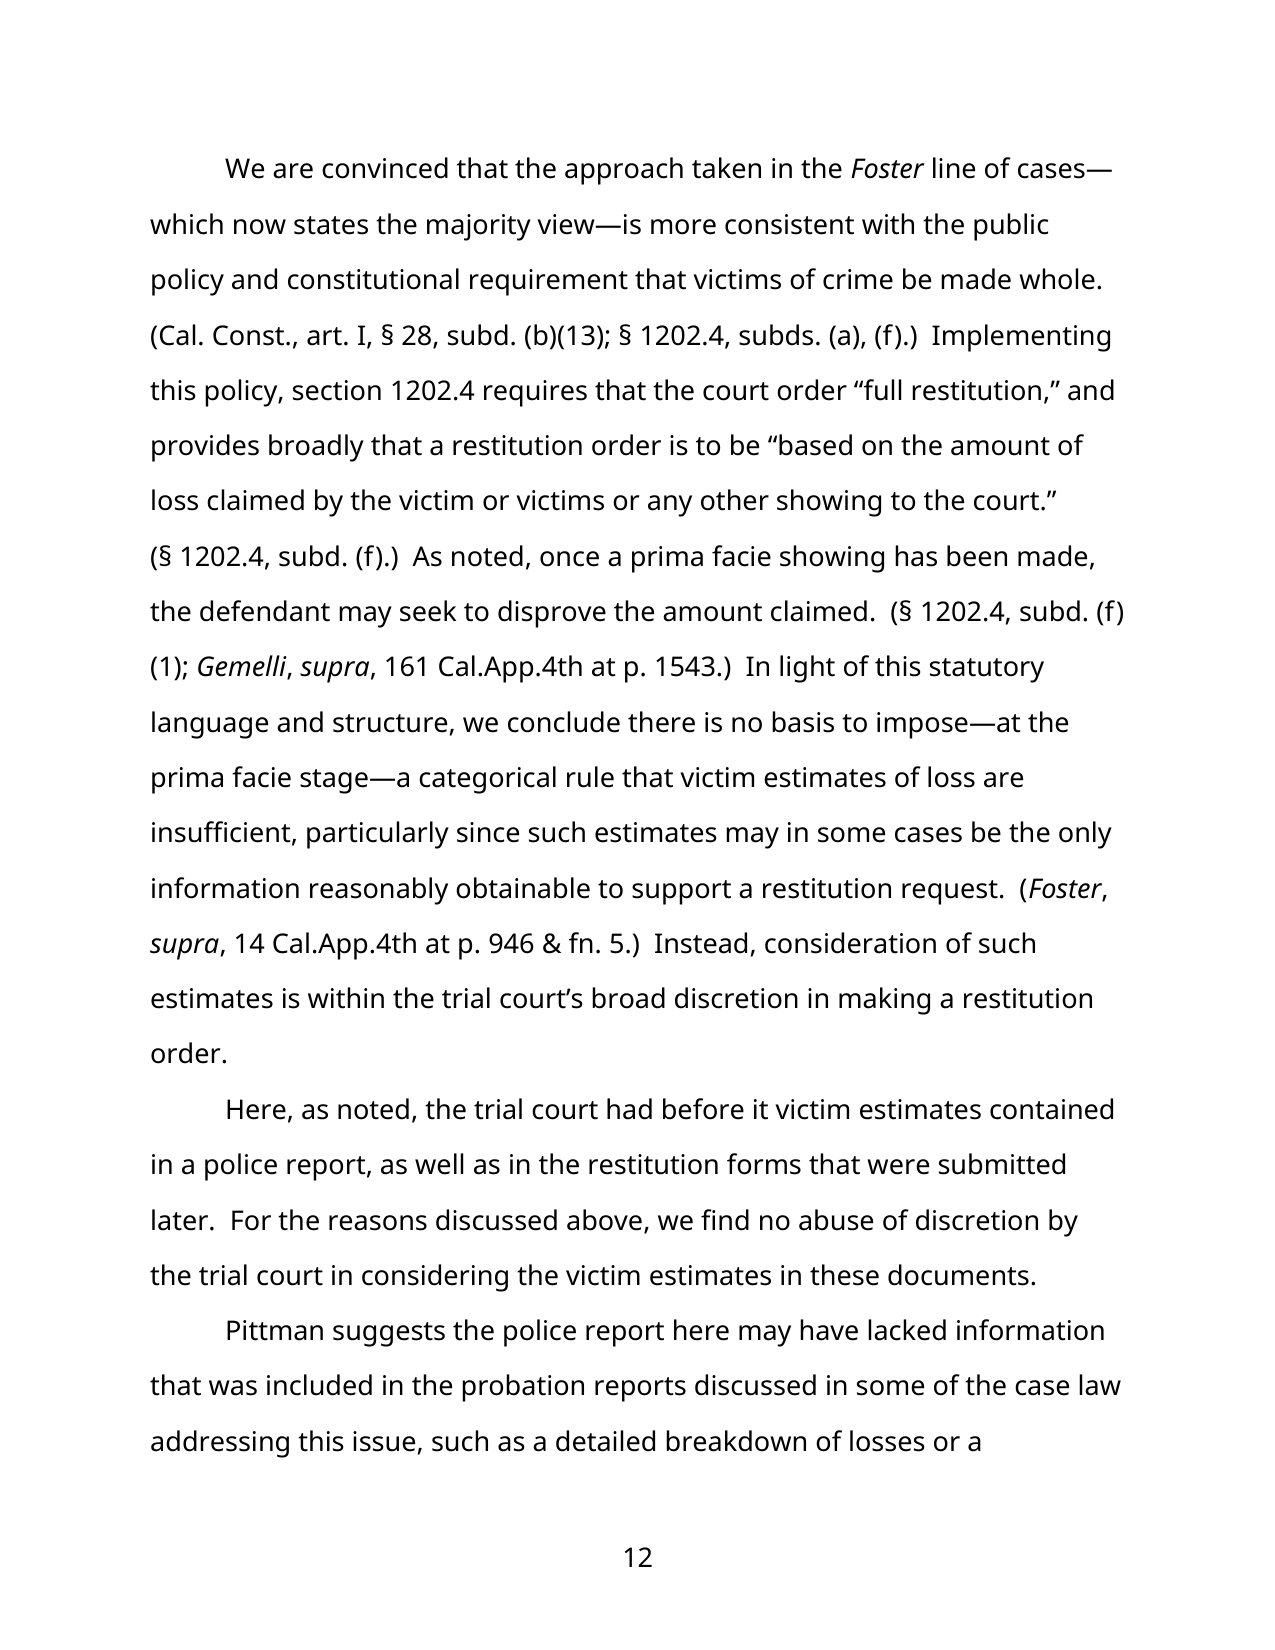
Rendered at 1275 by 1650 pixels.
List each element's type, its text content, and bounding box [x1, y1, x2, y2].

text Here, as noted, the trial court had before it victim estimates contained in a police report, as well as in the restitution forms that were submitted later. For the reasons discussed above, we find no abuse of discretion by the trial court in considering the victim estimates in these documents. [150, 1090, 1125, 1293]
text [150, 1312, 1125, 1459]
text We are convinced that the approach taken in the Foster line of cases—which now states the majority view—is more consistent with the public policy and constitutional requirement that victims of crime be made whole. (Cal. Const., art. I, § 28, subd. (b)(13); § 1202.4, subds. (a), (f).) Implementing this policy, section 1202.4 requires that the court order “full restitution,” and provides broadly that a restitution order is to be “based on the amount of loss claimed by the victim or victims or any other showing to the court.” (§ 1202.4, subd. (f).) As noted, once a prima facie showing has been made, the defendant may seek to disprove the amount claimed. (§ 1202.4, subd. (f)(1); Gemelli, supra, 161 Cal.App.4th at p. 1543.) In light of this statutory language and structure, we conclude there is no basis to impose—at the prima facie stage—a categorical rule that victim estimates of loss are insufficient, particularly since such estimates may in some cases be the only information reasonably obtainable to support a restitution request. (Foster, supra, 14 Cal.App.4th at p. 946 & fn. 5.) Instead, consideration of such estimates is within the trial court’s broad discretion in making a restitution order. [150, 150, 1125, 1072]
